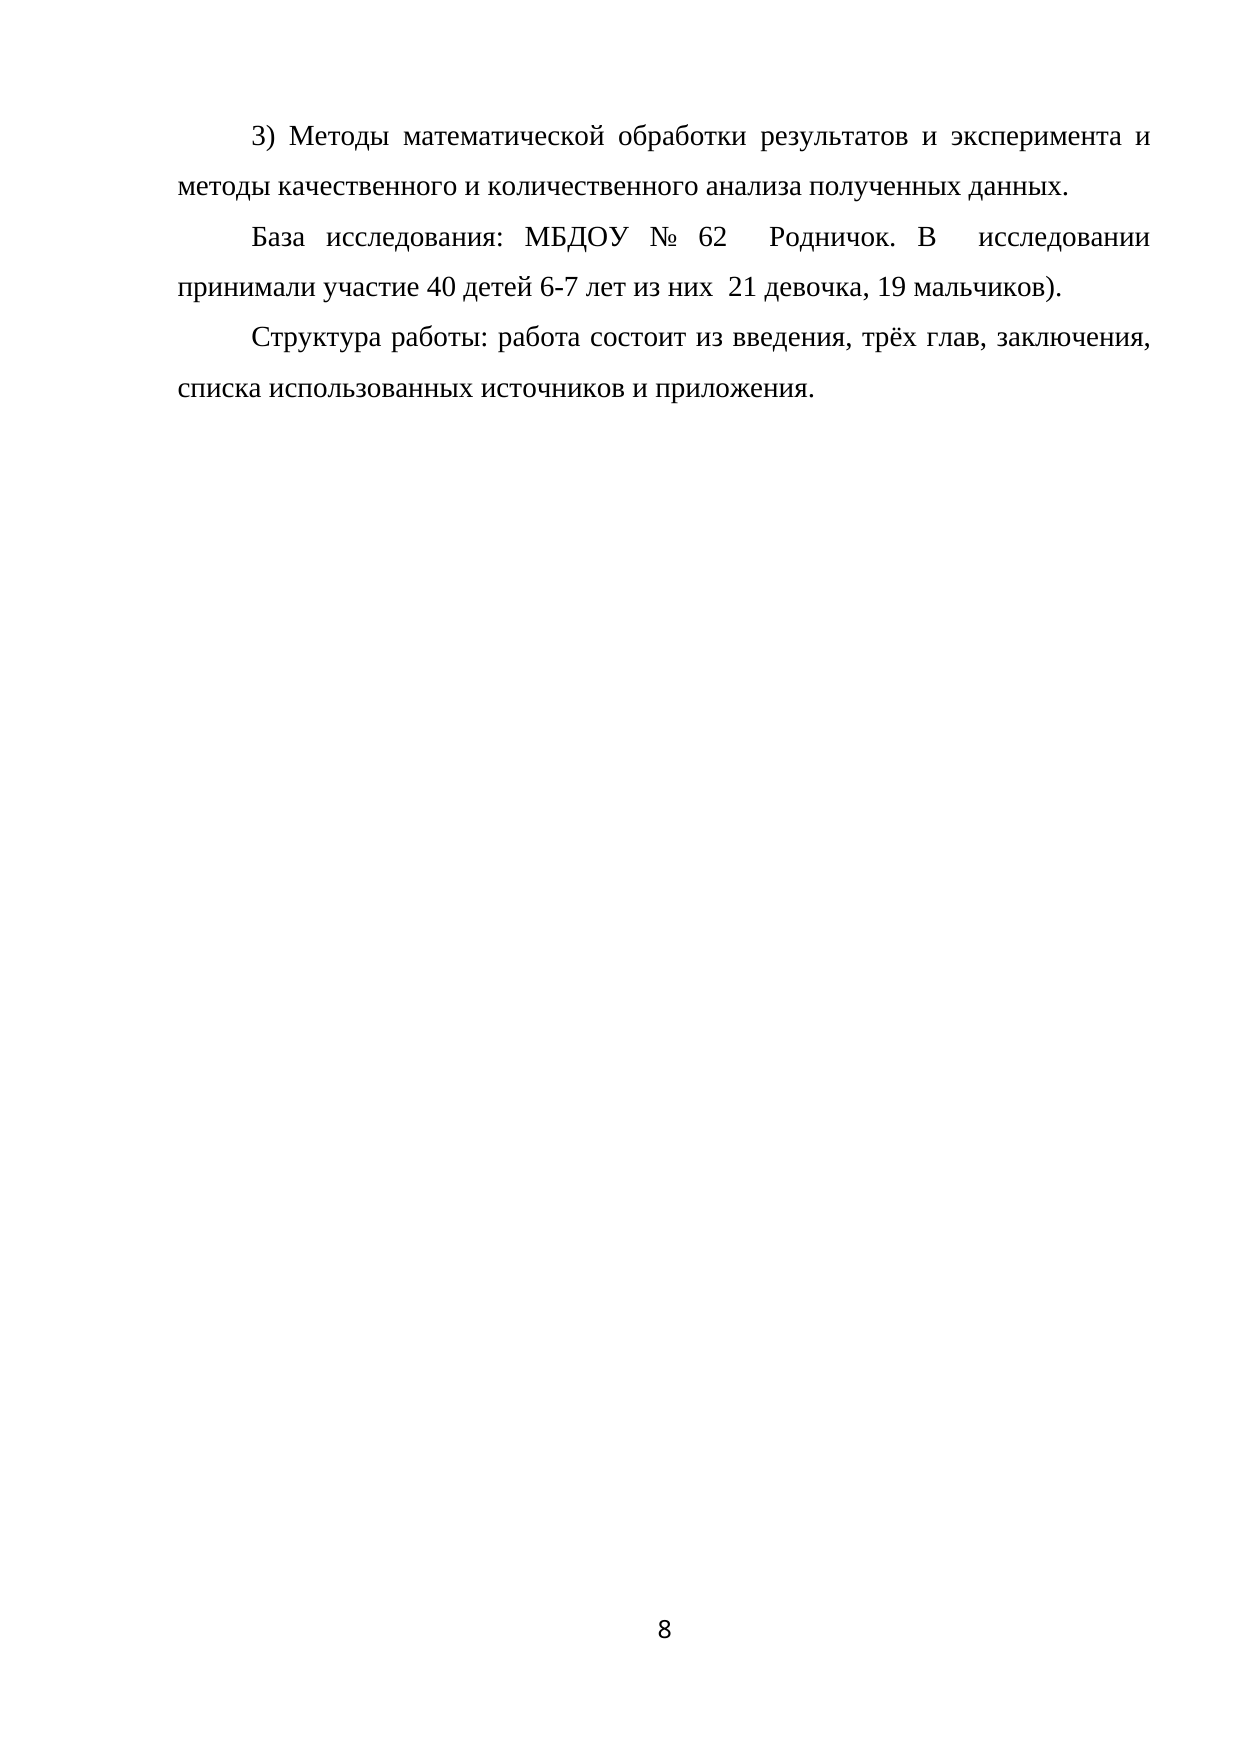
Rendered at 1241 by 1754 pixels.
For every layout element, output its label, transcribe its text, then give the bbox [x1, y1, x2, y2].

text Структура работы: работа состоит из введения, трёх глав, заключения, списка использованных источников и приложения. [177, 319, 1152, 403]
text 3) Методы математической обработки результатов и эксперимента и методы качественного и количественного анализа полученных данных. [177, 118, 1152, 202]
text База исследования: МБДОУ № 62 Родничок. В исследовании принимали участие 40 детей 6-7 лет из них 21 девочка, 19 мальчиков). [177, 219, 1152, 303]
